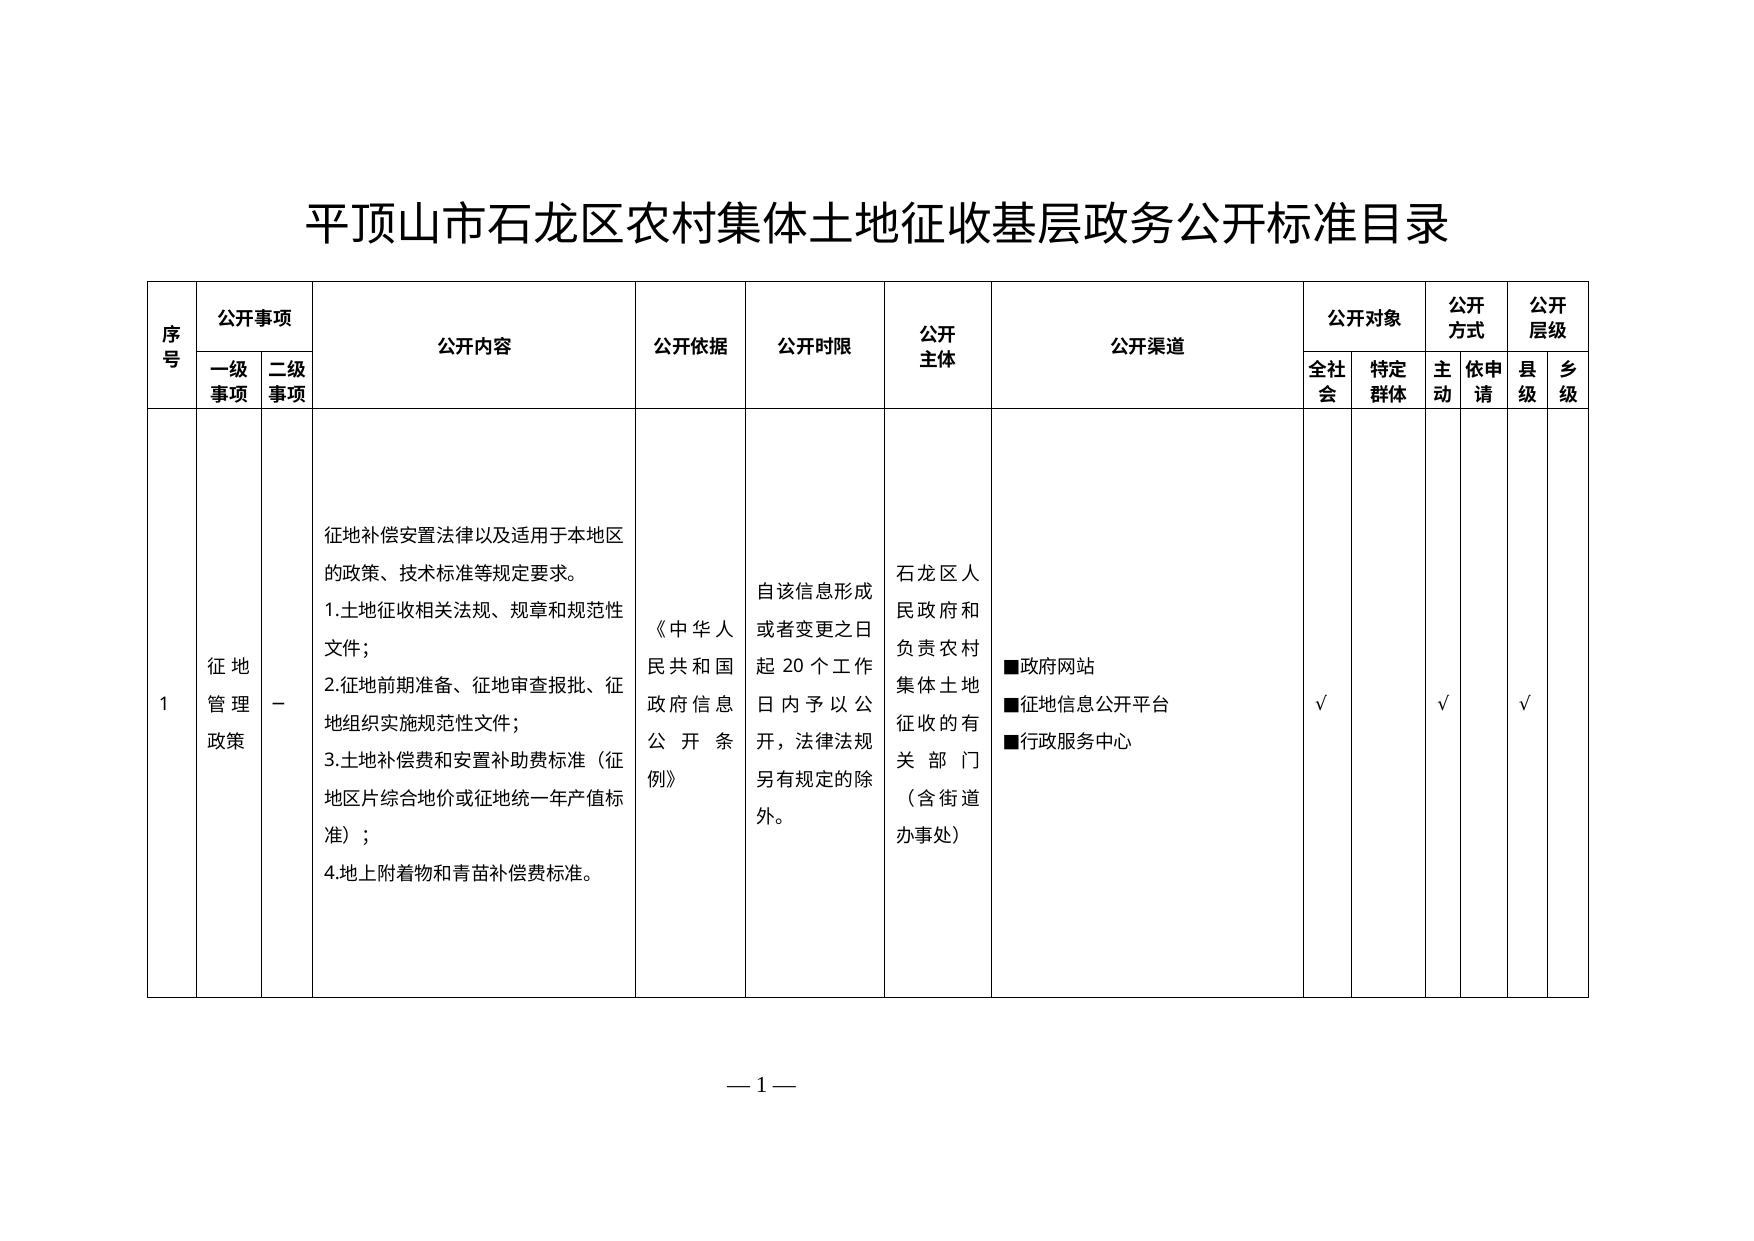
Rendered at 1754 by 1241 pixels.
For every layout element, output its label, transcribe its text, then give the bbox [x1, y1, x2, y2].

table_header 公开依据 [636, 282, 745, 408]
table_header 公开渠道 [992, 282, 1303, 408]
table_cell √ [1426, 409, 1460, 997]
table_cell 县 级 [1508, 352, 1547, 408]
table_cell [1352, 409, 1425, 997]
table_cell √ [1304, 409, 1351, 997]
table_cell ─ [262, 409, 312, 997]
table_cell [1461, 409, 1507, 997]
table_cell 征地管理政策 [197, 409, 261, 997]
table_cell 自该信息形成或者变更之日起20个工作日内予以公开，法律法规另有规定的除外。 [746, 409, 884, 997]
table_cell ■政府网站 ■征地信息公开平台 ■行政服务中心 [992, 409, 1303, 997]
table_header 序 号 [148, 282, 196, 408]
table_cell 特定 群体 [1352, 352, 1425, 408]
table_cell [1548, 409, 1588, 997]
table_header 公开对象 [1304, 282, 1425, 351]
table_cell √ [1508, 409, 1547, 997]
table_header 公开内容 [313, 282, 635, 408]
table_header 公开 主体 [885, 282, 991, 408]
table_cell 依申请 [1461, 352, 1507, 408]
table_cell 二级 事项 [262, 352, 312, 408]
table_cell 主 动 [1426, 352, 1460, 408]
table_header 公开事项 [197, 282, 312, 351]
table_cell 石龙区人民政府和负责农村集体土地征收的有关部门（含街道办事处） [885, 409, 991, 997]
table_cell 征地补偿安置法律以及适用于本地区的政策、技术标准等规定要求。 1.土地征收相关法规、规章和规范性文件； 2.征地前期准备、征地审查报批、征地组织实施规范性文件； 3.土地补偿费和安置补助费标准（征地区片综合地价或征地统一年产值标准）； 4.地上附着物和青苗补偿费标准。 [313, 409, 635, 997]
table_cell 《中华人民共和国政府信息公开条例》 [636, 409, 745, 997]
table_cell 一级 事项 [197, 352, 261, 408]
list 平顶山市石龙区农村集体土地征收基层政务公开标准目录 [148, 160, 1606, 281]
table_cell 乡 级 [1548, 352, 1588, 408]
table_header 公开 方式 [1426, 282, 1507, 351]
table_header 公开时限 [746, 282, 884, 408]
table_cell 1 [148, 409, 196, 997]
table_cell 全社会 [1304, 352, 1351, 408]
table_header 公开 层级 [1508, 282, 1588, 351]
